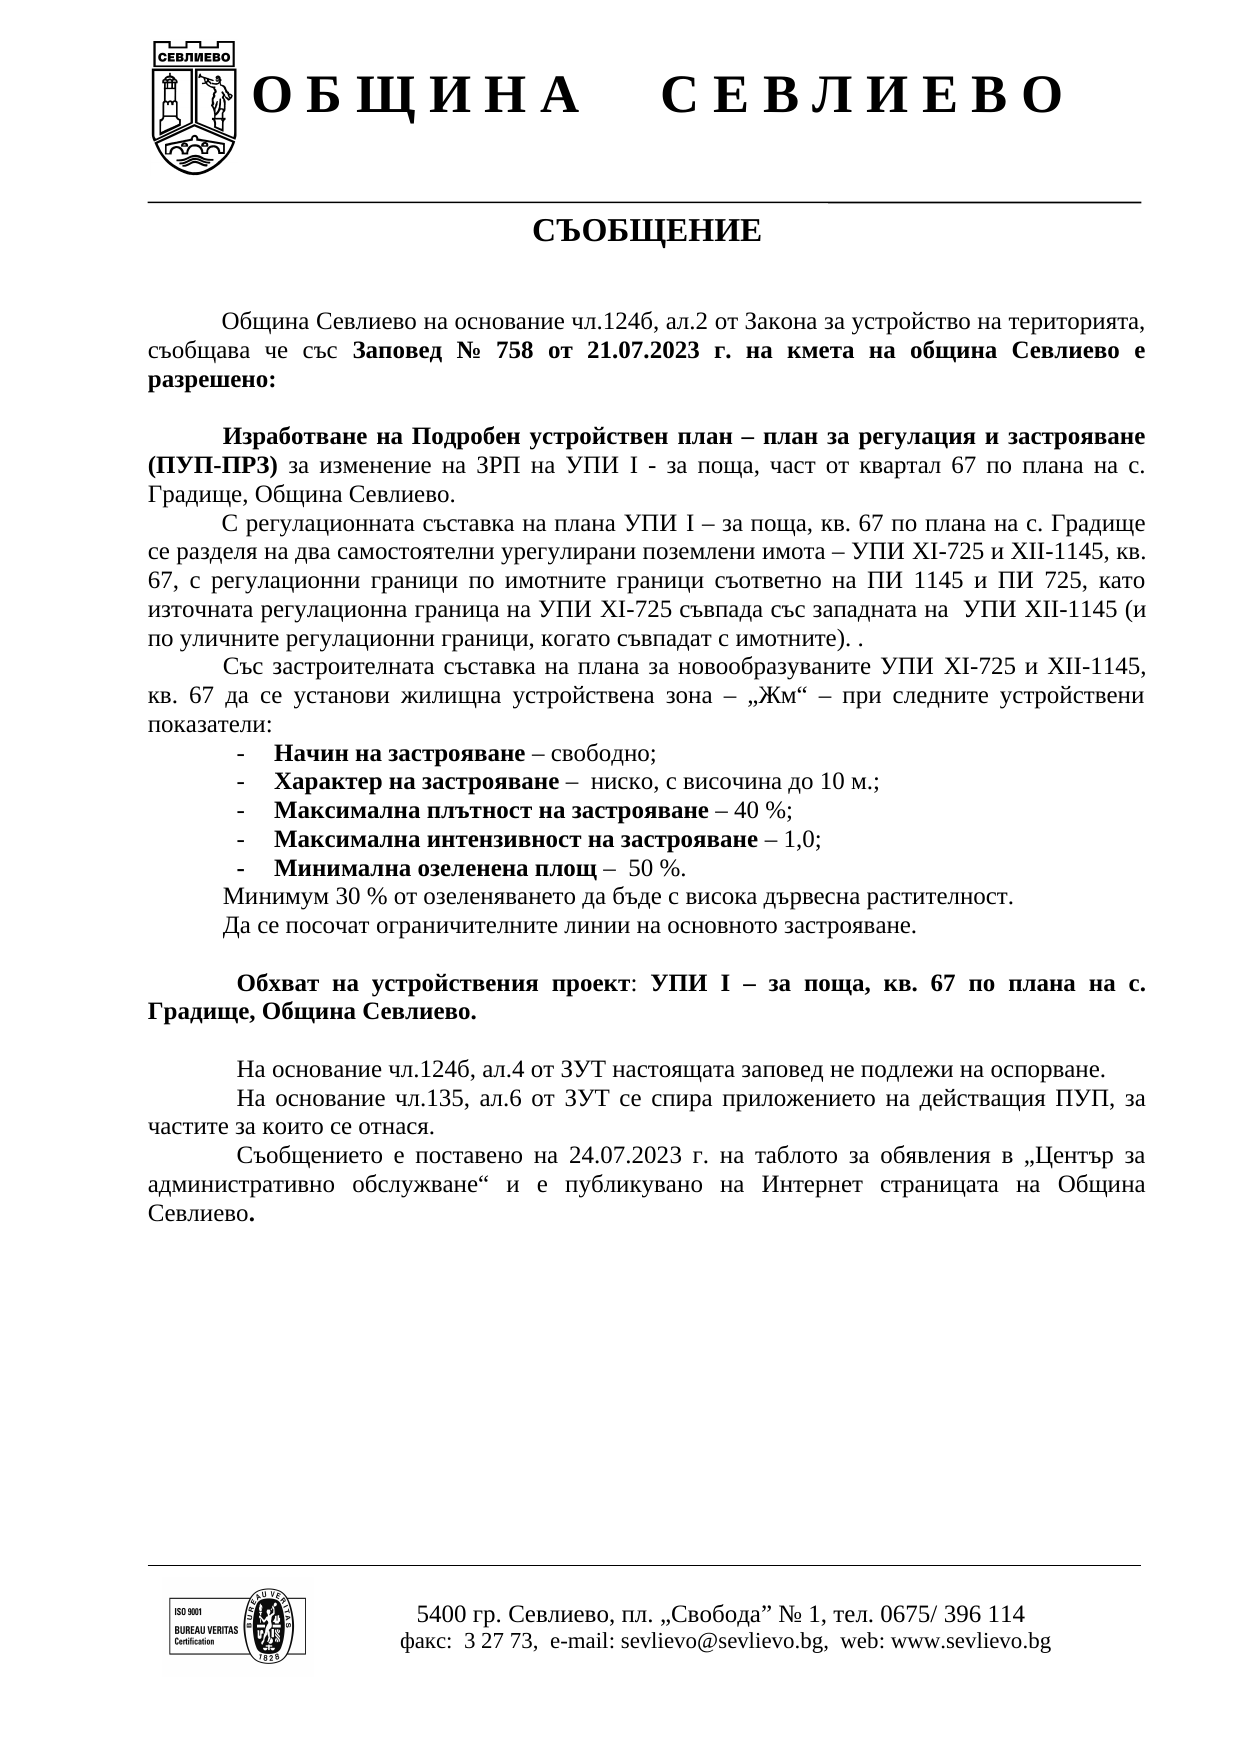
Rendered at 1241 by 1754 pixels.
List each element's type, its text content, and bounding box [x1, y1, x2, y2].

text На основание чл.124б, ал.4 от ЗУТ настоящата заповед не подлежи на оспорване. [148, 1054, 1146, 1083]
text Минимум 30 % от озеленяването да бъде с висока дървесна растителност. [148, 881, 1146, 910]
list Максимална интензивност на застрояване – 1,0; [236, 824, 1146, 853]
text Изработване на Подробен устройствен план – план за регулация и застрояване (ПУП-ПРЗ) за изменение на ЗРП на УПИ I - за поща, част от квартал 67 по плана на с. Градище, Община Севлиево. [148, 421, 1146, 508]
text Да се посочат ограничителните линии на основното застрояване. [148, 910, 1146, 939]
picture [150, 39, 238, 176]
text С регулационната съставка на плана УПИ I – за поща, кв. 67 по плана на с. Градище се разделя на два самостоятелни урегулирани поземлени имота – УПИ XI-725 и XII-1145, кв. 67, с регулационни граници по имотните граници съответно на ПИ 1145 и ПИ 725, като източната регулационна граница на УПИ XI-725 съвпада със западната на УПИ XII-1145 (и по уличните регулационни граници, когато съвпадат с имотните). . [148, 508, 1146, 651]
list Начин на застрояване – свободно; [236, 738, 1146, 766]
text Община Севлиево на основание чл.124б, ал.2 от Закона за устройство на територията, съобщава че със Заповед № 758 от 21.07.2023 г. на кмета на община Севлиево е разрешено: [148, 306, 1146, 393]
text Обхват на устройствения проект: УПИ I – за поща, кв. 67 по плана на с. Градище, Община Севлиево. [148, 968, 1146, 1025]
text Със застроителната съставка на плана за новообразуваните УПИ XI-725 и XII-1145, кв. 67 да се установи жилищна устройствена зона – „Жм“ – при следните устройствени показатели: [148, 651, 1146, 738]
list Характер на застрояване – ниско, с височина до 10 м.; [236, 766, 1146, 795]
picture [162, 1577, 314, 1677]
list Максимална плътност на застрояване – 40 %; [236, 795, 1146, 824]
text Съобщението е поставено на 24.07.2023 г. на таблото за обявления в „Център за административно обслужване“ и е публикувано на Интернет страницата на Община Севлиево. [148, 1140, 1146, 1226]
text На основание чл.135, ал.6 от ЗУТ се спира приложението на действащия ПУП, за частите за които се отнася. [148, 1083, 1146, 1140]
list Минимална озеленена площ – 50 %. [236, 853, 1146, 881]
text СЪОБЩЕНИЕ [148, 211, 1146, 249]
